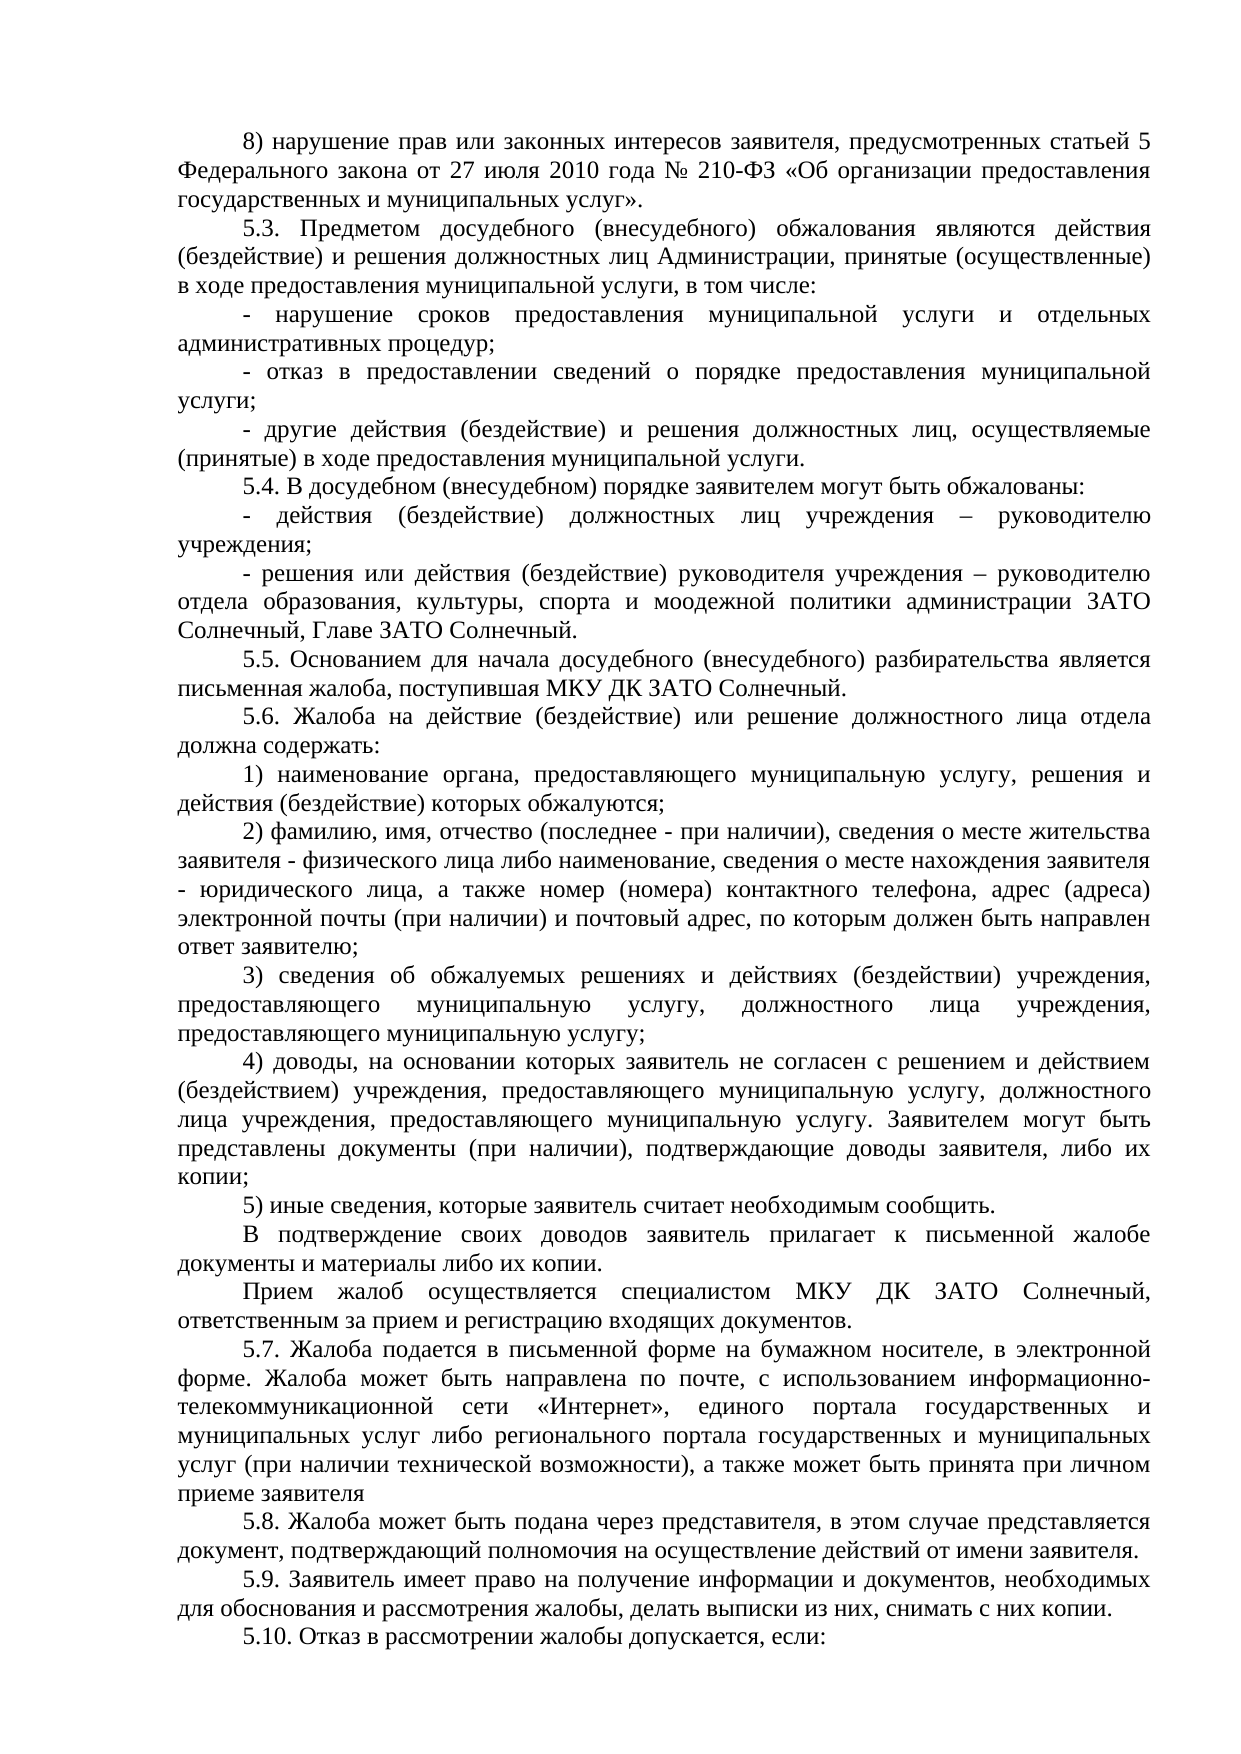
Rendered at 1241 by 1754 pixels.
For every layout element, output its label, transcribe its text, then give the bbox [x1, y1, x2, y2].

text 5.8. Жалоба может быть подана через представителя, в этом случае представляется документ, подтверждающий полномочия на осуществление действий от имени заявителя. [177, 1506, 1152, 1564]
text 3) сведения об обжалуемых решениях и действиях (бездействии) учреждения, предоставляющего муниципальную услугу, должностного лица учреждения, предоставляющего муниципальную услугу; [177, 960, 1152, 1046]
text В подтверждение своих доводов заявитель прилагает к письменной жалобе документы и материалы либо их копии. [177, 1219, 1152, 1276]
text 1) наименование органа, предоставляющего муниципальную услугу, решения и действия (бездействие) которых обжалуются; [177, 759, 1152, 816]
text 4) доводы, на основании которых заявитель не согласен с решением и действием (бездействием) учреждения, предоставляющего муниципальную услугу, должностного лица учреждения, предоставляющего муниципальную услугу. Заявителем могут быть представлены документы (при наличии), подтверждающие доводы заявителя, либо их копии; [177, 1046, 1152, 1190]
text 5.10. Отказ в рассмотрении жалобы допускается, если: [177, 1621, 1152, 1650]
text 5.3. Предметом досудебного (внесудебного) обжалования являются действия (бездействие) и решения должностных лиц Администрации, принятые (осуществленные) в ходе предоставления муниципальной услуги, в том числе: [177, 213, 1152, 299]
text 8) нарушение прав или законных интересов заявителя, предусмотренных статьей 5 Федерального закона от 27 июля 2010 года № 210-ФЗ «Об организации предоставления государственных и муниципальных услуг». [177, 126, 1152, 213]
text 2) фамилию, имя, отчество (последнее - при наличии), сведения о месте жительства заявителя - физического лица либо наименование, сведения о месте нахождения заявителя - юридического лица, а также номер (номера) контактного телефона, адрес (адреса) электронной почты (при наличии) и почтовый адрес, по которым должен быть направлен ответ заявителю; [177, 816, 1152, 960]
text 5.9. Заявитель имеет право на получение информации и документов, необходимых для обоснования и рассмотрения жалобы, делать выписки из них, снимать с них копии. [177, 1564, 1152, 1621]
text 5.5. Основанием для начала досудебного (внесудебного) разбирательства является письменная жалоба, поступившая МКУ ДК ЗАТО Солнечный. [177, 644, 1152, 701]
text 5) иные сведения, которые заявитель считает необходимым сообщить. [177, 1190, 1152, 1219]
text - решения или действия (бездействие) руководителя учреждения – руководителю отдела образования, культуры, спорта и моодежной политики администрации ЗАТО Солнечный, Главе ЗАТО Солнечный. [177, 558, 1152, 644]
text 5.4. В досудебном (внесудебном) порядке заявителем могут быть обжалованы: [177, 471, 1152, 500]
text Прием жалоб осуществляется специалистом МКУ ДК ЗАТО Солнечный, ответственным за прием и регистрацию входящих документов. [177, 1276, 1152, 1334]
text 5.7. Жалоба подается в письменной форме на бумажном носителе, в электронной форме. Жалоба может быть направлена по почте, с использованием информационно-телекоммуникационной сети «Интернет», единого портала государственных и муниципальных услуг либо регионального портала государственных и муниципальных услуг (при наличии технической возможности), а также может быть принята при личном приеме заявителя [177, 1334, 1152, 1506]
text - отказ в предоставлении сведений о порядке предоставления муниципальной услуги; [177, 356, 1152, 414]
text - другие действия (бездействие) и решения должностных лиц, осуществляемые (принятые) в ходе предоставления муниципальной услуги. [177, 414, 1152, 471]
text - нарушение сроков предоставления муниципальной услуги и отдельных административных процедур; [177, 299, 1152, 356]
text 5.6. Жалоба на действие (бездействие) или решение должностного лица отдела должна содержать: [177, 701, 1152, 759]
text - действия (бездействие) должностных лиц учреждения – руководителю учреждения; [177, 500, 1152, 558]
